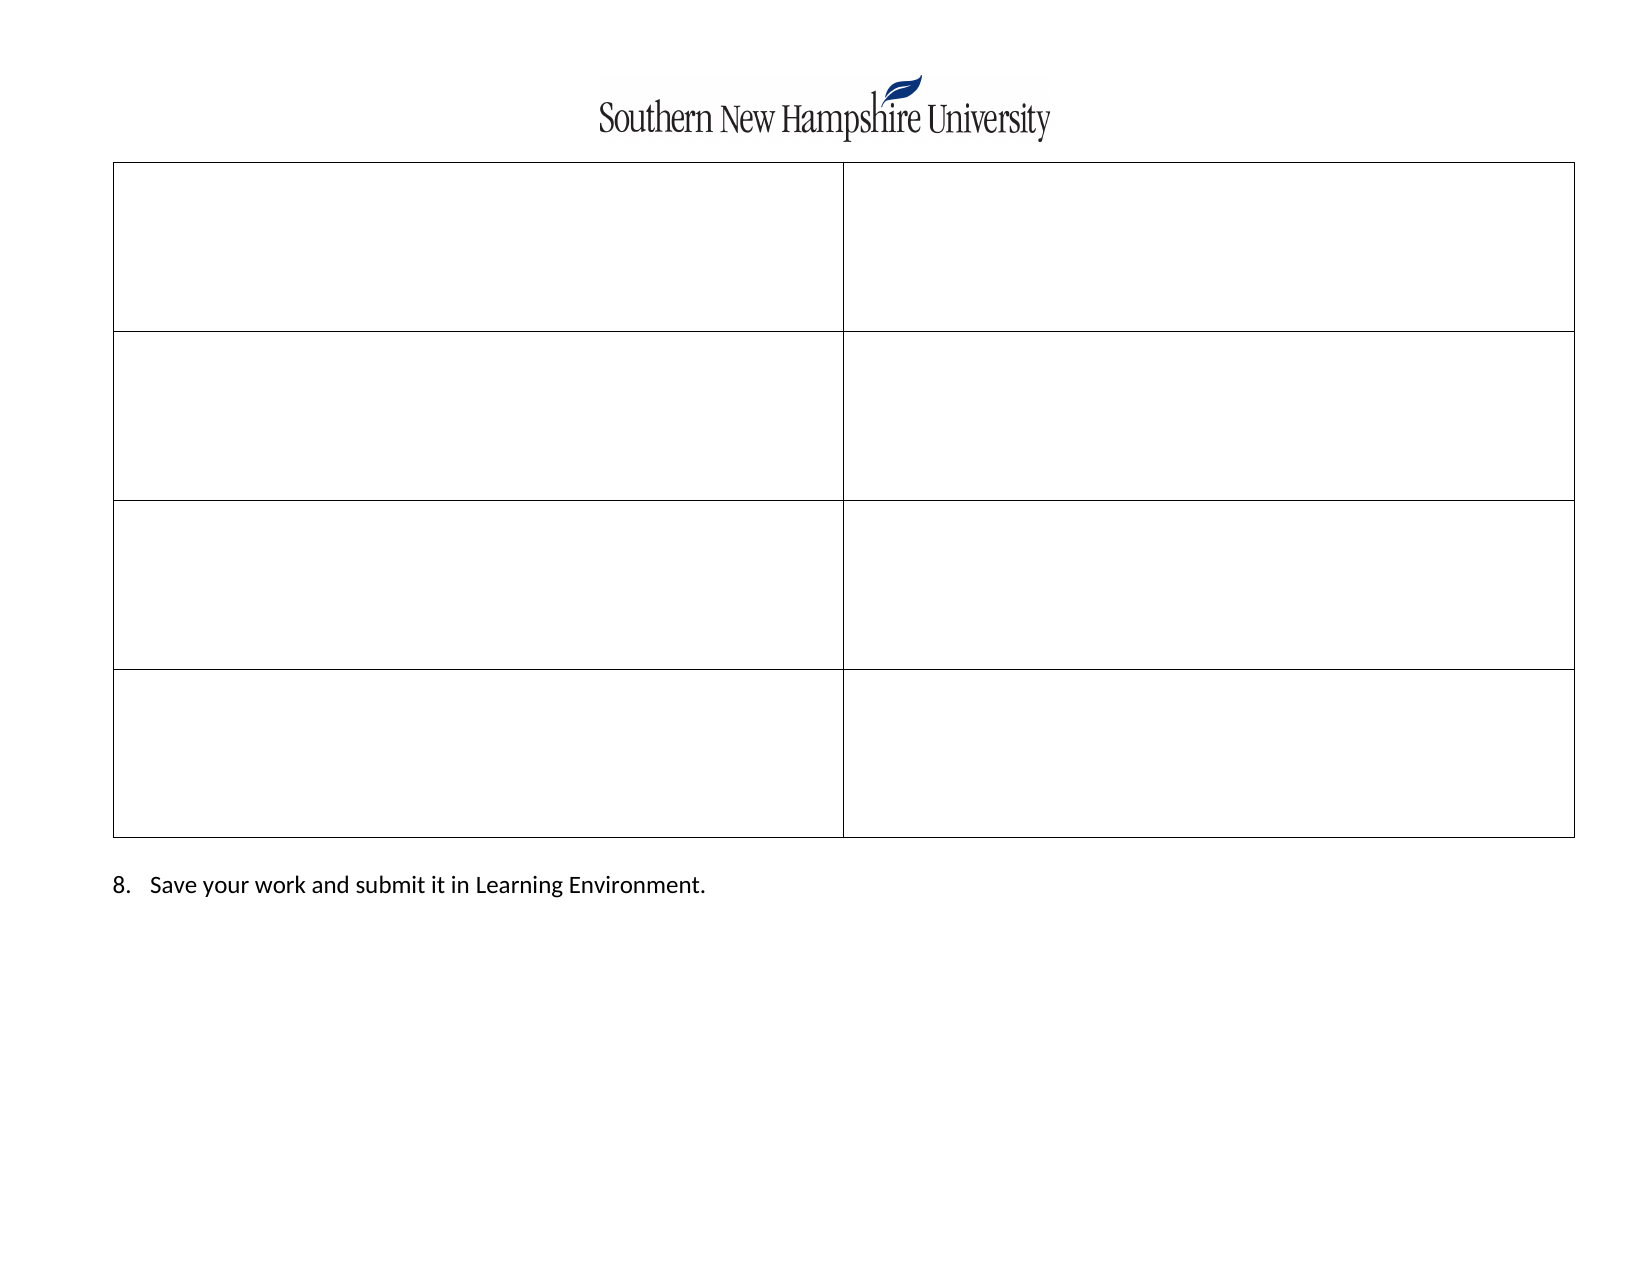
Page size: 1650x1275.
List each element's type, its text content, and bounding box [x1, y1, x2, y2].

table_cell [114, 332, 843, 500]
table_cell [114, 501, 843, 668]
table_cell [114, 670, 843, 837]
list Save your work and submit it in Learning Environment. [112, 869, 1575, 899]
table_cell [844, 163, 1574, 331]
table_cell [844, 501, 1574, 668]
table_cell [844, 332, 1574, 500]
table_cell [114, 163, 843, 331]
table_cell [844, 670, 1574, 837]
picture [600, 75, 1050, 142]
